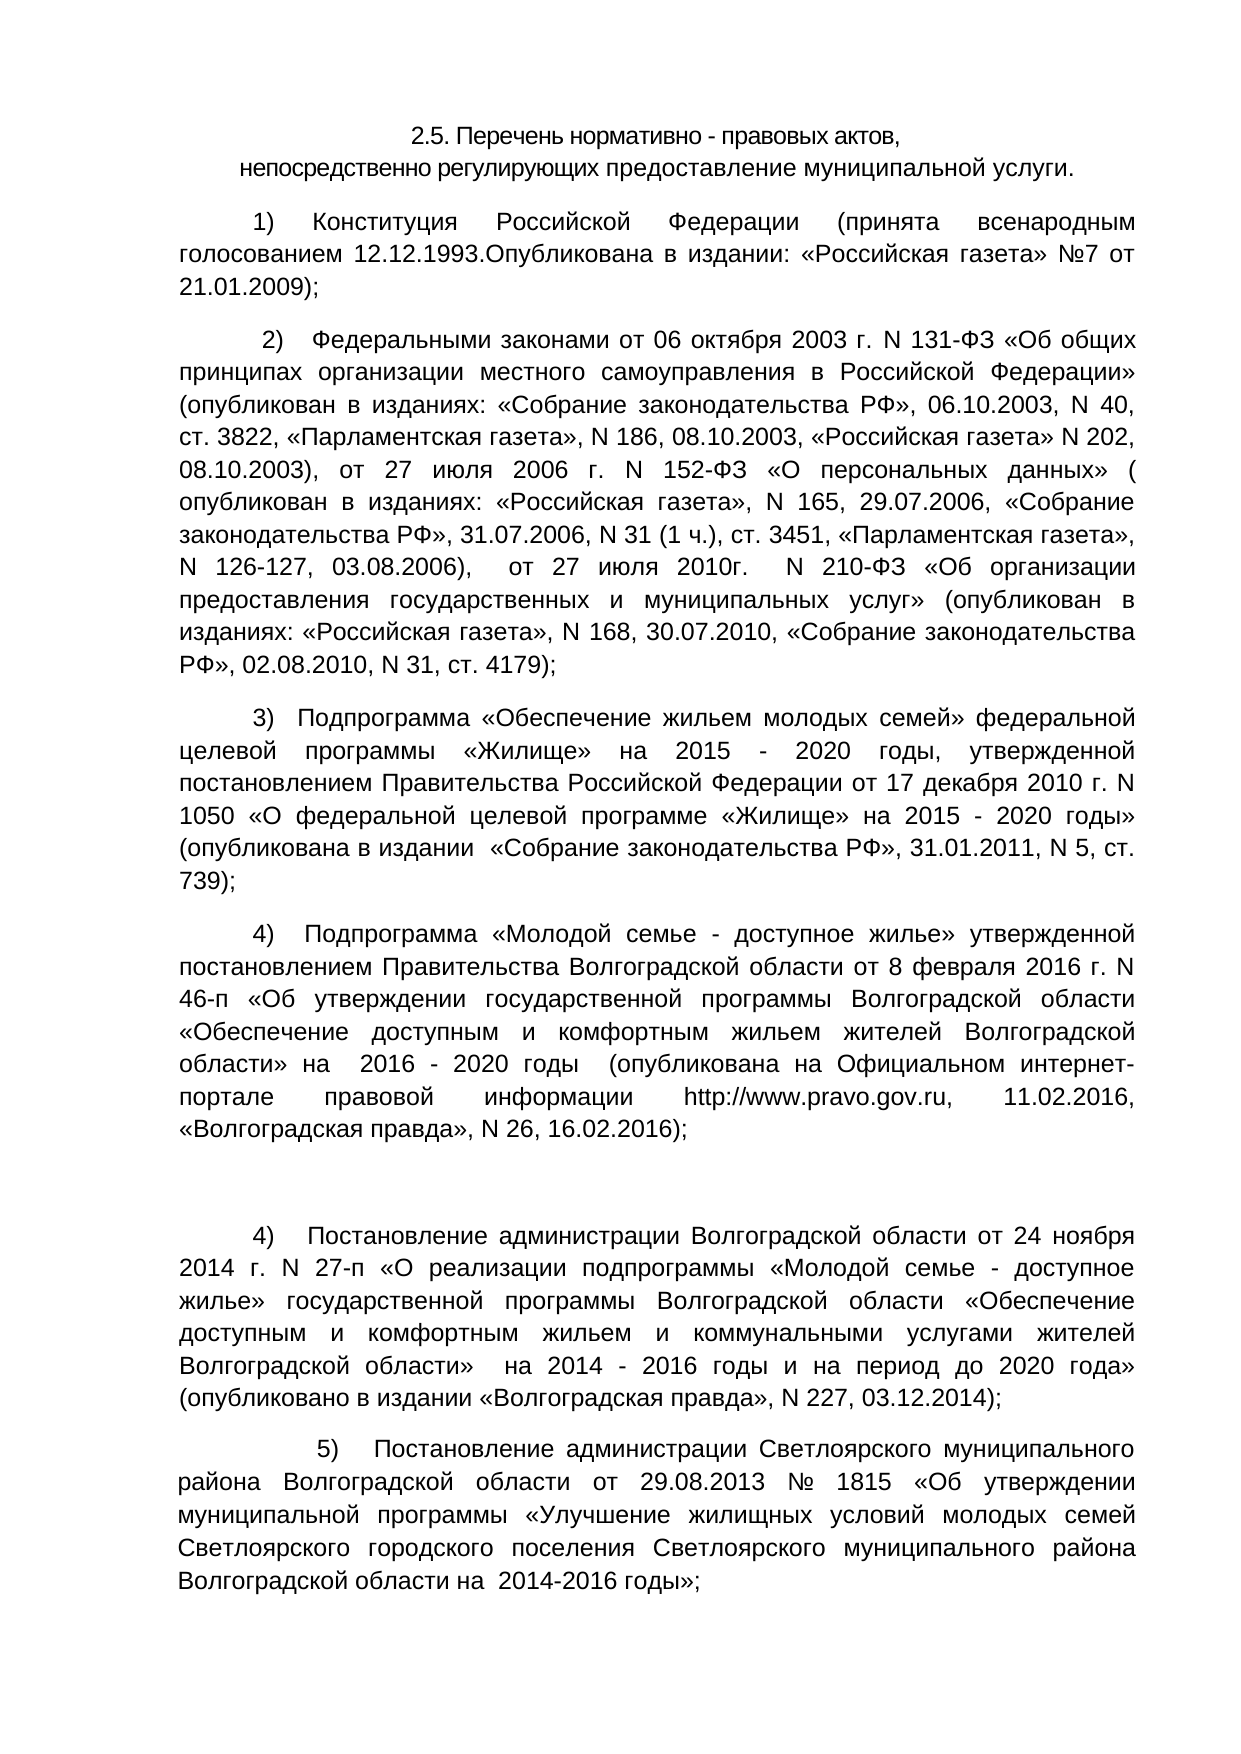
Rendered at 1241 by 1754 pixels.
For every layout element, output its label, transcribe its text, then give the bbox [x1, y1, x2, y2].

text 4) Подпрограмма «Молодой семье - доступное жилье» утвержденной постановлением Правительства Волгоградской области от 8 февраля 2016 г. N 46-п «Об утверждении государственной программы Волгоградской области «Обеспечение доступным и комфортным жильем жителей Волгоградской области» на 2016 - 2020 годы (опубликована на Официальном интернет-портале правовой информации http://www.pravo.gov.ru, 11.02.2016, «Волгоградская правда», N 26, 16.02.2016); [179, 916, 1136, 1144]
text 1) Конституция Российской Федерации (принята всенародным голосованием 12.12.1993.Опубликована в издании: «Российская газета» №7 от 21.01.2009); [179, 204, 1136, 301]
text 4) Постановление администрации Волгоградской области от 24 ноября 2014 г. N 27-п «О реализации подпрограммы «Молодой семье - доступное жилье» государственной программы Волгоградской области «Обеспечение доступным и комфортным жильем и коммунальными услугами жителей Волгоградской области» на 2014 - 2016 годы и на период до 2020 года» (опубликовано в издании «Волгоградская правда», N 227, 03.12.2014); [179, 1218, 1136, 1413]
text 2.5. Перечень нормативно - правовых актов, непосредственно регулирующих предоставление муниципальной услуги. [174, 118, 1137, 183]
text 3) Подпрограмма «Обеспечение жильем молодых семей» федеральной целевой программы «Жилище» на 2015 - 2020 годы, утвержденной постановлением Правительства Российской Федерации от 17 декабря 2010 г. N 1050 «О федеральной целевой программе «Жилище» на 2015 - 2020 годы» (опубликована в издании «Собрание законодательства РФ», 31.01.2011, N 5, ст. 739); [179, 701, 1136, 896]
text 5) Постановление администрации Светлоярского муниципального района Волгоградской области от 29.08.2013 № 1815 «Об утверждении муниципальной программы «Улучшение жилищных условий молодых семей Светлоярского городского поселения Светлоярского муниципального района Волгоградской области на 2014-2016 годы»; [177, 1434, 1137, 1595]
text 2) Федеральными законами от 06 октября 2003 г. N 131-ФЗ «Об общих принципах организации местного самоуправления в Российской Федерации» (опубликован в изданиях: «Собрание законодательства РФ», 06.10.2003, N 40, ст. 3822, «Парламентская газета», N 186, 08.10.2003, «Российская газета» N 202, 08.10.2003), от 27 июля 2006 г. N 152-ФЗ «О персональных данных» ( опубликован в изданиях: «Российская газета», N 165, 29.07.2006, «Собрание законодательства РФ», 31.07.2006, N 31 (1 ч.), ст. 3451, «Парламентская газета», N 126-127, 03.08.2006), от 27 июля 2010г. N 210-ФЗ «Об организации предоставления государственных и муниципальных услуг» (опубликован в изданиях: «Российская газета», N 168, 30.07.2010, «Собрание законодательства РФ», 02.08.2010, N 31, ст. 4179); [179, 322, 1136, 680]
